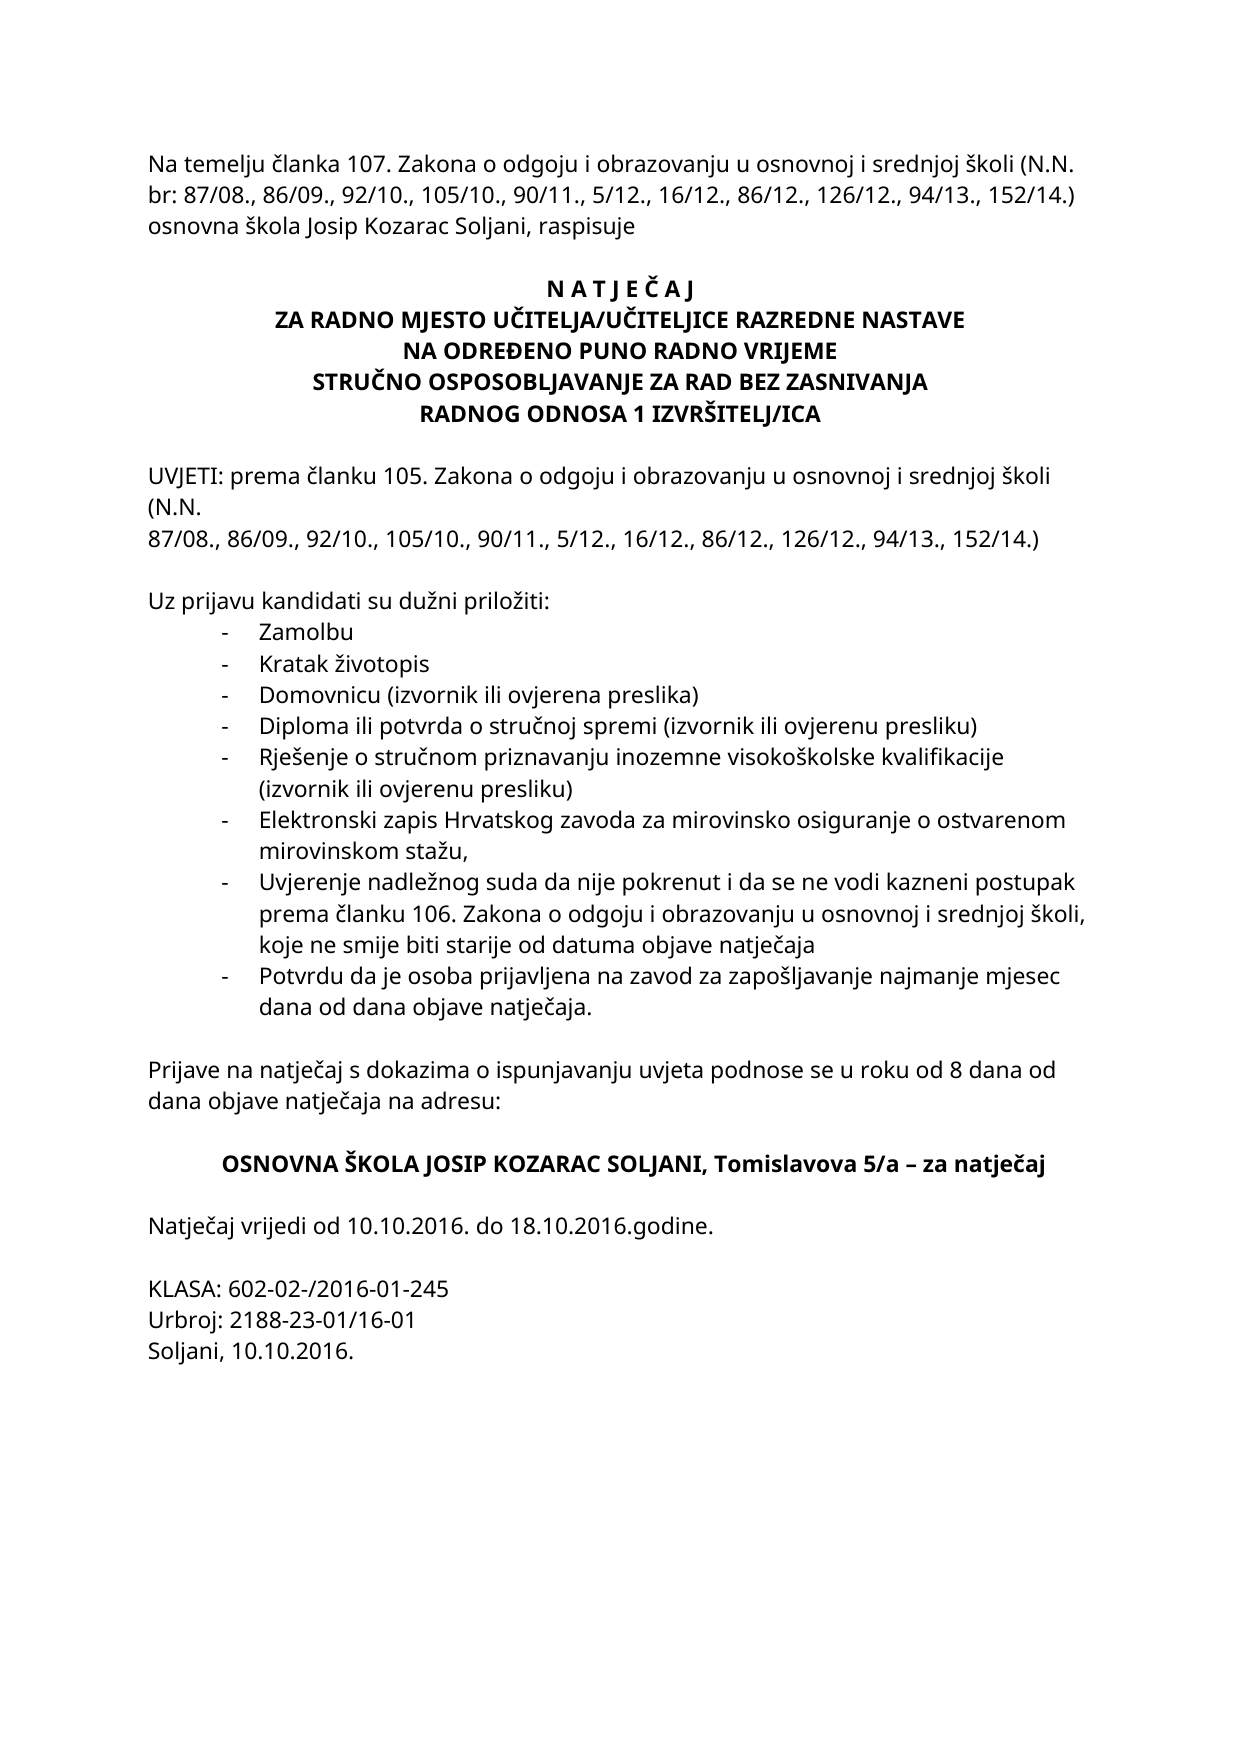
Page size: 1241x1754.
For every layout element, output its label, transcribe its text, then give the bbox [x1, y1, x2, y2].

list Zamolbu [221, 616, 1093, 648]
list Rješenje o stručnom priznavanju inozemne visokoškolske kvalifikacije (izvornik ili ovjerenu presliku) [221, 741, 1093, 804]
text STRUČNO OSPOSOBLJAVANJE ZA RAD BEZ ZASNIVANJA [148, 366, 1093, 398]
list Elektronski zapis Hrvatskog zavoda za mirovinsko osiguranje o ostvarenom mirovinskom stažu, [221, 804, 1093, 866]
text KLASA: 602-02-/2016-01-245 [148, 1273, 1093, 1304]
text N A T J E Č A J [148, 273, 1093, 304]
text Uz prijavu kandidati su dužni priložiti: [148, 585, 1093, 616]
text Natječaj vrijedi od 10.10.2016. do 18.10.2016.godine. [148, 1210, 1093, 1241]
text RADNOG ODNOSA 1 IZVRŠITELJ/ICA [148, 398, 1093, 429]
list Uvjerenje nadležnog suda da nije pokrenut i da se ne vodi kazneni postupak prema članku 106. Zakona o odgoju i obrazovanju u osnovnoj i srednjoj školi, koje ne smije biti starije od datuma objave natječaja [221, 866, 1093, 960]
text Urbroj: 2188-23-01/16-01 [148, 1304, 1093, 1335]
text Soljani, 10.10.2016. [148, 1335, 1093, 1366]
text ZA RADNO MJESTO UČITELJA/UČITELJICE RAZREDNE NASTAVE [148, 304, 1093, 335]
text UVJETI: prema članku 105. Zakona o odgoju i obrazovanju u osnovnoj i srednjoj školi (N.N. [148, 460, 1093, 523]
text OSNOVNA ŠKOLA JOSIP KOZARAC SOLJANI, Tomislavova 5/a – za natječaj [148, 1148, 1093, 1179]
list Kratak životopis [221, 648, 1093, 679]
list Potvrdu da je osoba prijavljena na zavod za zapošljavanje najmanje mjesec dana od dana objave natječaja. [221, 960, 1093, 1023]
text Na temelju članka 107. Zakona o odgoju i obrazovanju u osnovnoj i srednjoj školi (N.N. br: 87/08., 86/09., 92/10., 105/10., 90/11., 5/12., 16/12., 86/12., 126/12., 94/13., 152/14.) osnovna škola Josip Kozarac Soljani, raspisuje [148, 148, 1093, 241]
text Prijave na natječaj s dokazima o ispunjavanju uvjeta podnose se u roku od 8 dana od dana objave natječaja na adresu: [148, 1054, 1093, 1116]
list Diploma ili potvrda o stručnoj spremi (izvornik ili ovjerenu presliku) [221, 710, 1093, 741]
text 87/08., 86/09., 92/10., 105/10., 90/11., 5/12., 16/12., 86/12., 126/12., 94/13., 152/14.) [148, 523, 1093, 554]
list Domovnicu (izvornik ili ovjerena preslika) [221, 679, 1093, 710]
text NA ODREĐENO PUNO RADNO VRIJEME [148, 335, 1093, 366]
